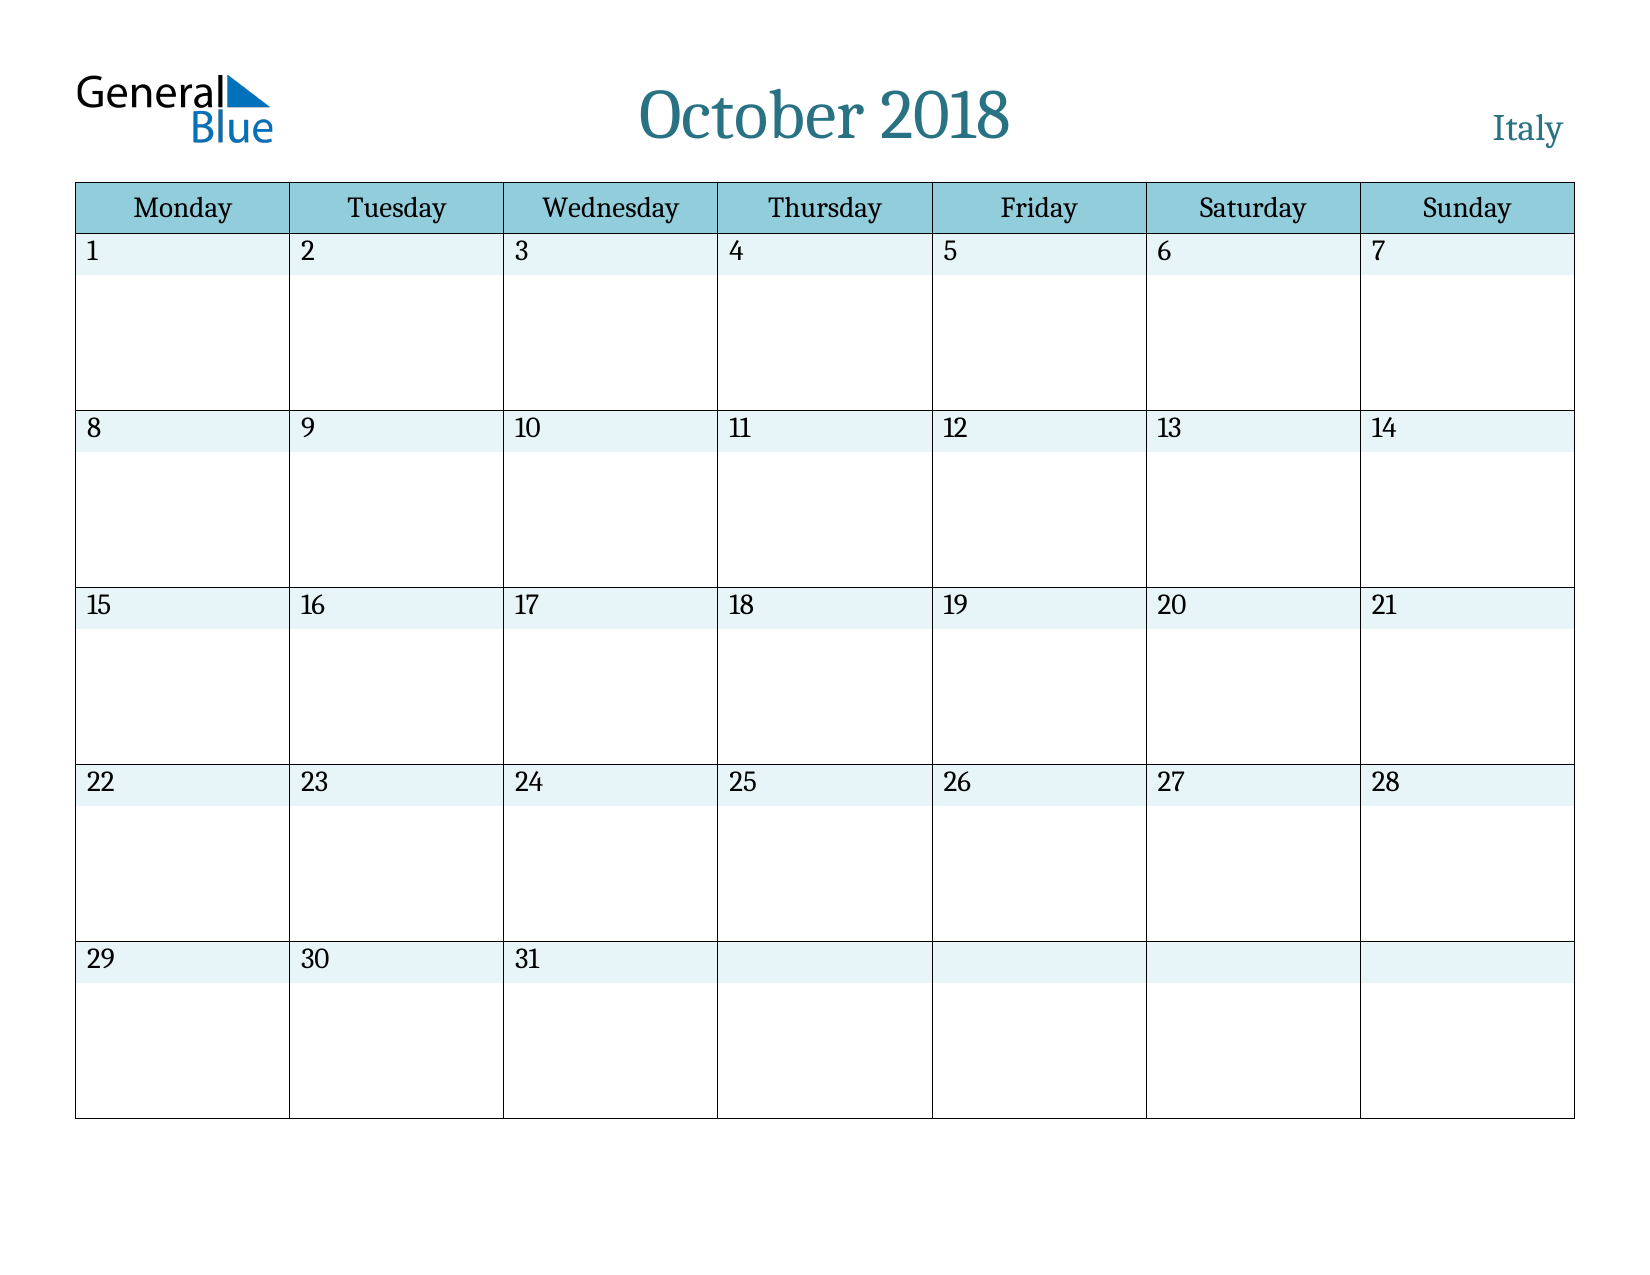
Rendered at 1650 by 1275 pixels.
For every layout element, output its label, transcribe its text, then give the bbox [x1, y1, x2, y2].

table_cell [718, 942, 932, 983]
table_cell [1361, 275, 1574, 410]
table_cell 27 [1147, 765, 1360, 806]
table_cell [1147, 806, 1360, 941]
table_cell [290, 452, 503, 587]
table_cell [504, 452, 717, 587]
table_cell [1361, 452, 1574, 587]
table_cell 25 [718, 765, 932, 806]
table_cell [933, 983, 1146, 1118]
table_cell 1 [76, 234, 289, 275]
table_cell [1361, 983, 1574, 1118]
table_cell [1147, 452, 1360, 587]
table_cell [1147, 983, 1360, 1118]
table_cell [718, 806, 932, 941]
table_cell 5 [933, 234, 1146, 275]
table_cell [1147, 275, 1360, 410]
table_cell Sunday [1361, 183, 1574, 233]
table_cell 10 [504, 411, 717, 452]
table_cell 29 [76, 942, 289, 983]
table_header [76, 75, 503, 182]
table_cell Thursday [718, 183, 932, 233]
table_header October 2018 [504, 75, 1146, 182]
table_cell [290, 806, 503, 941]
table_cell [76, 452, 289, 587]
table_cell [1147, 942, 1360, 983]
table_cell [718, 452, 932, 587]
table_cell [933, 942, 1146, 983]
table_cell Wednesday [504, 183, 717, 233]
table_cell 9 [290, 411, 503, 452]
table_cell Friday [933, 183, 1146, 233]
table_cell 31 [504, 942, 717, 983]
table_cell 18 [718, 588, 932, 629]
table_cell 23 [290, 765, 503, 806]
table_cell 22 [76, 765, 289, 806]
table_cell 3 [504, 234, 717, 275]
table_cell 2 [290, 234, 503, 275]
table_cell 11 [718, 411, 932, 452]
table_cell [1361, 629, 1574, 764]
table_cell 15 [76, 588, 289, 629]
table_header Italy [1146, 75, 1574, 182]
table_cell [76, 275, 289, 410]
table_cell [76, 983, 289, 1118]
table_cell [290, 629, 503, 764]
table_cell 24 [504, 765, 717, 806]
table_cell [933, 275, 1146, 410]
table_cell [290, 983, 503, 1118]
table_cell 12 [933, 411, 1146, 452]
table_cell [1147, 629, 1360, 764]
table_cell [933, 806, 1146, 941]
table_cell [76, 629, 289, 764]
table_cell 14 [1361, 411, 1574, 452]
table_cell [504, 275, 717, 410]
table_cell 17 [504, 588, 717, 629]
table_cell [76, 806, 289, 941]
table_cell Monday [76, 183, 289, 233]
table_cell [290, 275, 503, 410]
table_cell 6 [1147, 234, 1360, 275]
table_cell [504, 983, 717, 1118]
table_cell 26 [933, 765, 1146, 806]
table_cell 4 [718, 234, 932, 275]
table_cell [504, 629, 717, 764]
table_cell [718, 629, 932, 764]
table_cell 30 [290, 942, 503, 983]
picture [77, 75, 273, 143]
table_cell 16 [290, 588, 503, 629]
table_cell Tuesday [290, 183, 503, 233]
table_cell [718, 275, 932, 410]
table_cell 8 [76, 411, 289, 452]
table_cell 7 [1361, 234, 1574, 275]
table_cell Saturday [1147, 183, 1360, 233]
table_cell 13 [1147, 411, 1360, 452]
table_cell [1361, 942, 1574, 983]
table_cell 28 [1361, 765, 1574, 806]
table_cell [718, 983, 932, 1118]
table_cell [504, 806, 717, 941]
table_cell 19 [933, 588, 1146, 629]
table_cell 20 [1147, 588, 1360, 629]
table_cell [1361, 806, 1574, 941]
table_cell [933, 452, 1146, 587]
table_cell 21 [1361, 588, 1574, 629]
table_cell [933, 629, 1146, 764]
